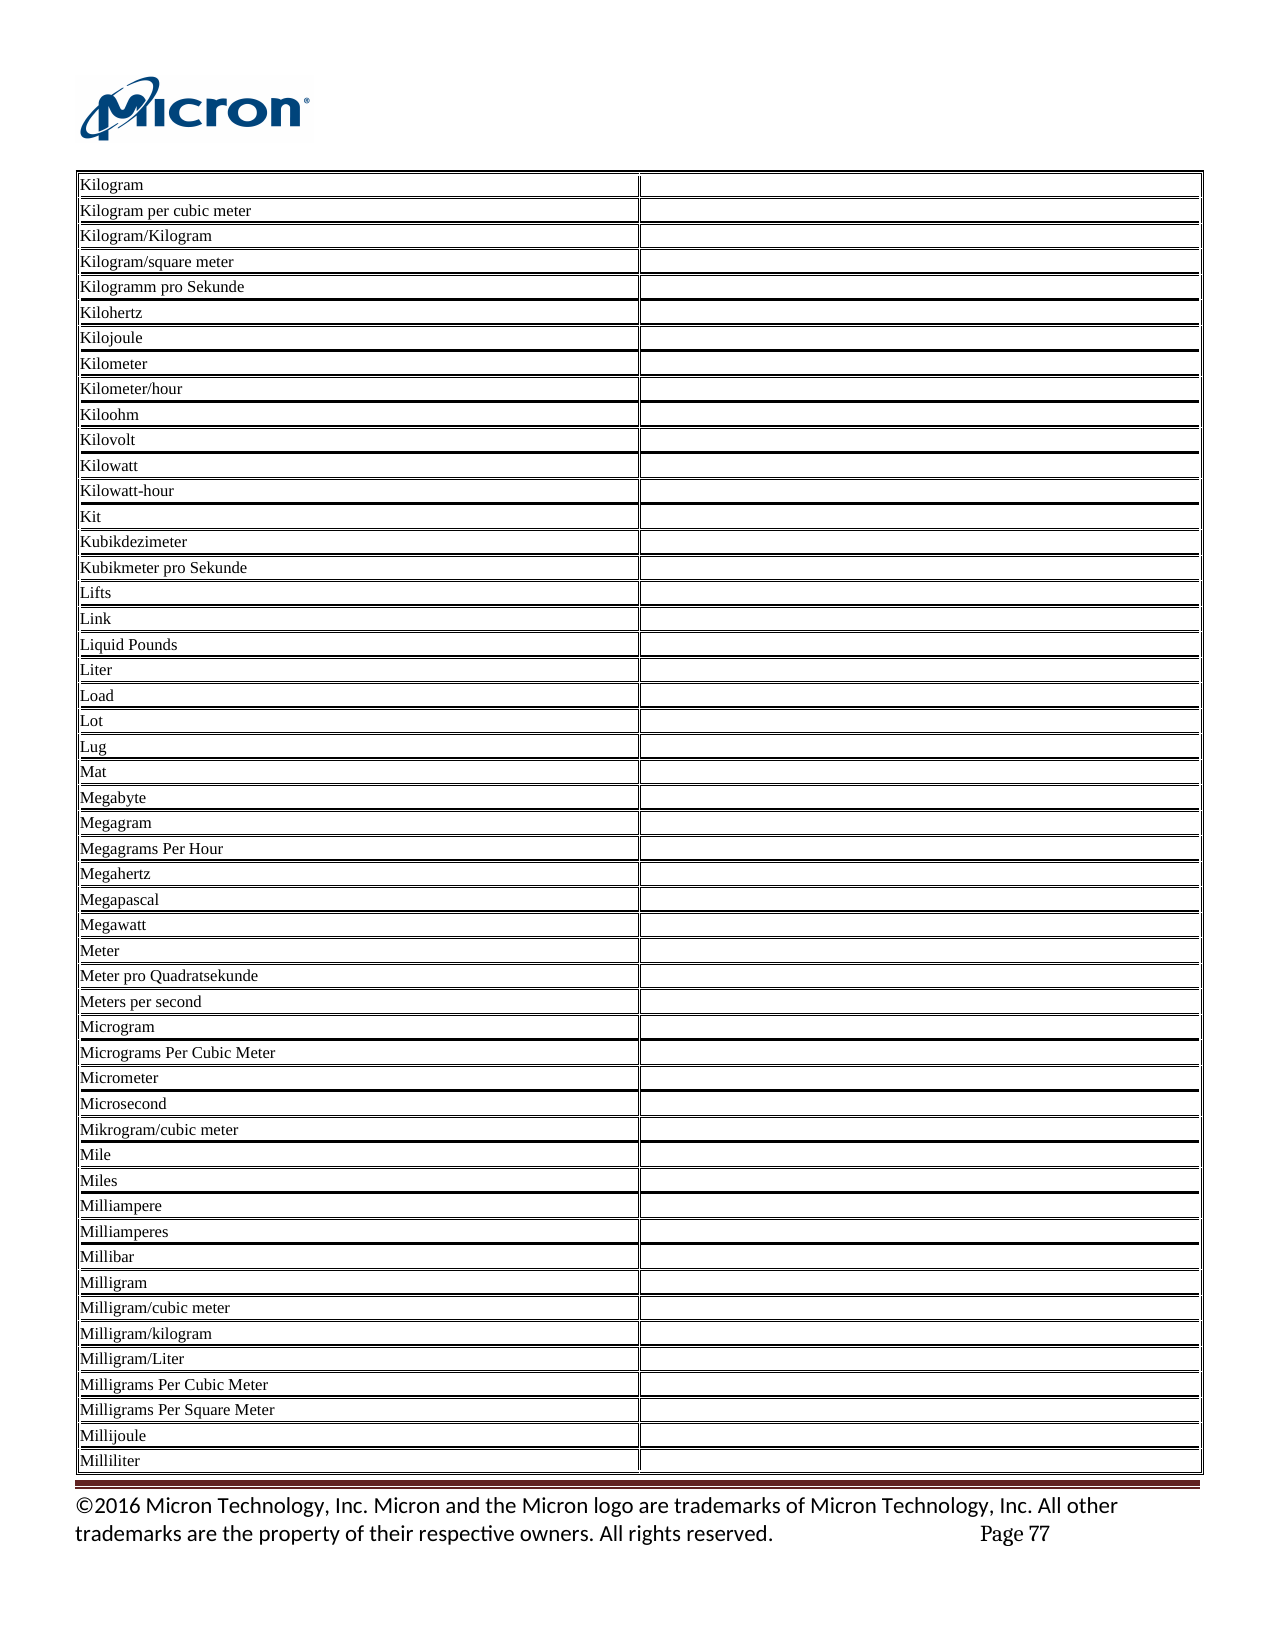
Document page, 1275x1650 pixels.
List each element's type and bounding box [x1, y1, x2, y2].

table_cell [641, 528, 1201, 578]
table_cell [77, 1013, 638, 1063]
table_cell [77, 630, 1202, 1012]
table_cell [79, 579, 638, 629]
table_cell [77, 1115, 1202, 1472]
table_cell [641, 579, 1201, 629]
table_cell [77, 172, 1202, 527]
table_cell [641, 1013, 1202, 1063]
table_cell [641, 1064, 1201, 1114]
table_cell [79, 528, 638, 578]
picture [75, 75, 314, 143]
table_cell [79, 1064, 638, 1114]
